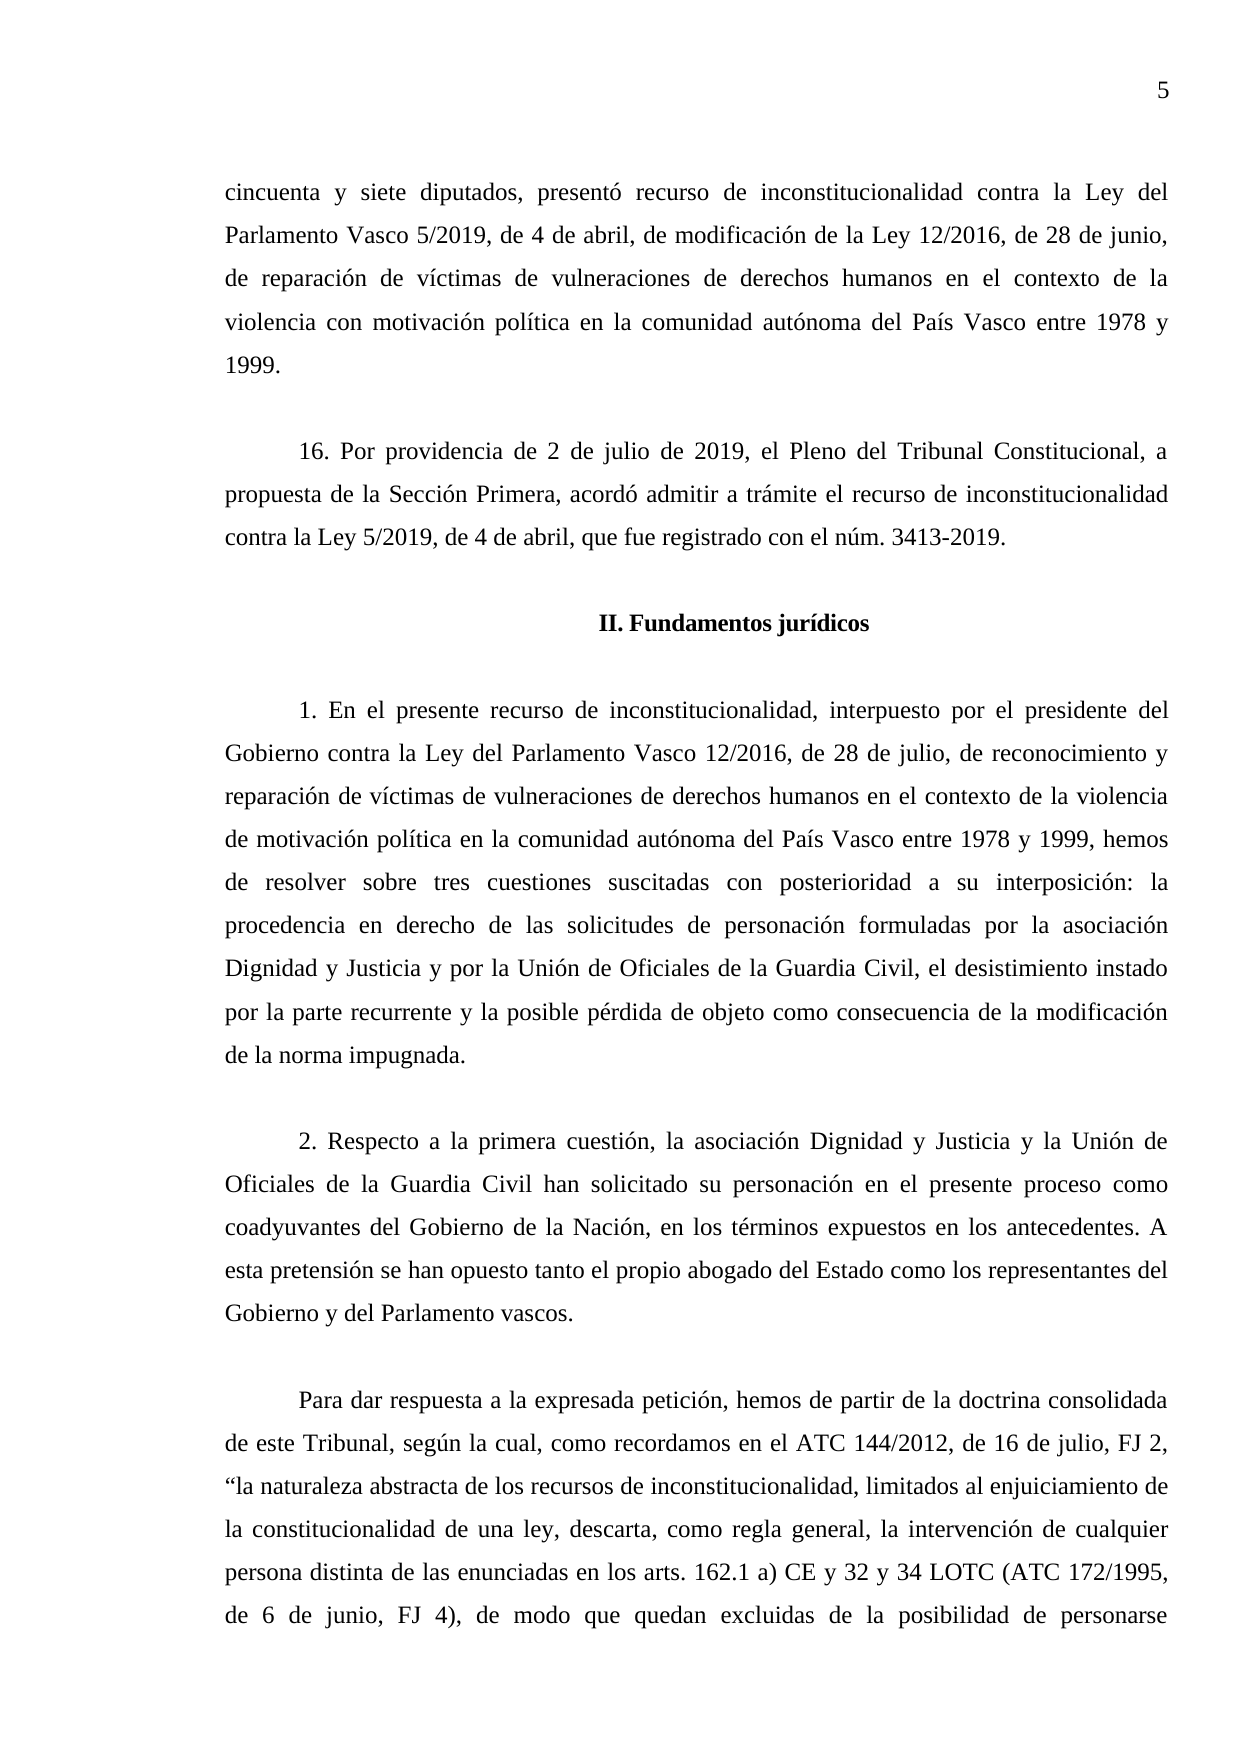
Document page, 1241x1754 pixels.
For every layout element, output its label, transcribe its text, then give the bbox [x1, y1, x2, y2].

text 16. Por providencia de 2 de julio de 2019, el Pleno del Tribunal Constitucional, a propuesta de la Sección Primera, acordó admitir a trámite el recurso de inconstitucionalidad contra la Ley 5/2019, de 4 de abril, que fue registrado con el núm. 3413-2019. [224, 436, 1169, 551]
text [224, 177, 1169, 378]
text 1. En el presente recurso de inconstitucionalidad, interpuesto por el presidente del Gobierno contra la Ley del Parlamento Vasco 12/2016, de 28 de julio, de reconocimiento y reparación de víctimas de vulneraciones de derechos humanos en el contexto de la violencia de motivación política en la comunidad autónoma del País Vasco entre 1978 y 1999, hemos de resolver sobre tres cuestiones suscitadas con posterioridad a su interposición: la procedencia en derecho de las solicitudes de personación formuladas por la asociación Dignidad y Justicia y por la Unión de Oficiales de la Guardia Civil, el desistimiento instado por la parte recurrente y la posible pérdida de objeto como consecuencia de la modificación de la norma impugnada. [224, 695, 1169, 1068]
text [224, 1385, 1169, 1629]
text 2. Respecto a la primera cuestión, la asociación Dignidad y Justicia y la Unión de Oficiales de la Guardia Civil han solicitado su personación en el presente proceso como coadyuvantes del Gobierno de la Nación, en los términos expuestos en los antecedentes. A esta pretensión se han opuesto tanto el propio abogado del Estado como los representantes del Gobierno y del Parlamento vascos. [224, 1126, 1169, 1327]
subtitle II. Fundamentos jurídicos [224, 608, 1169, 637]
